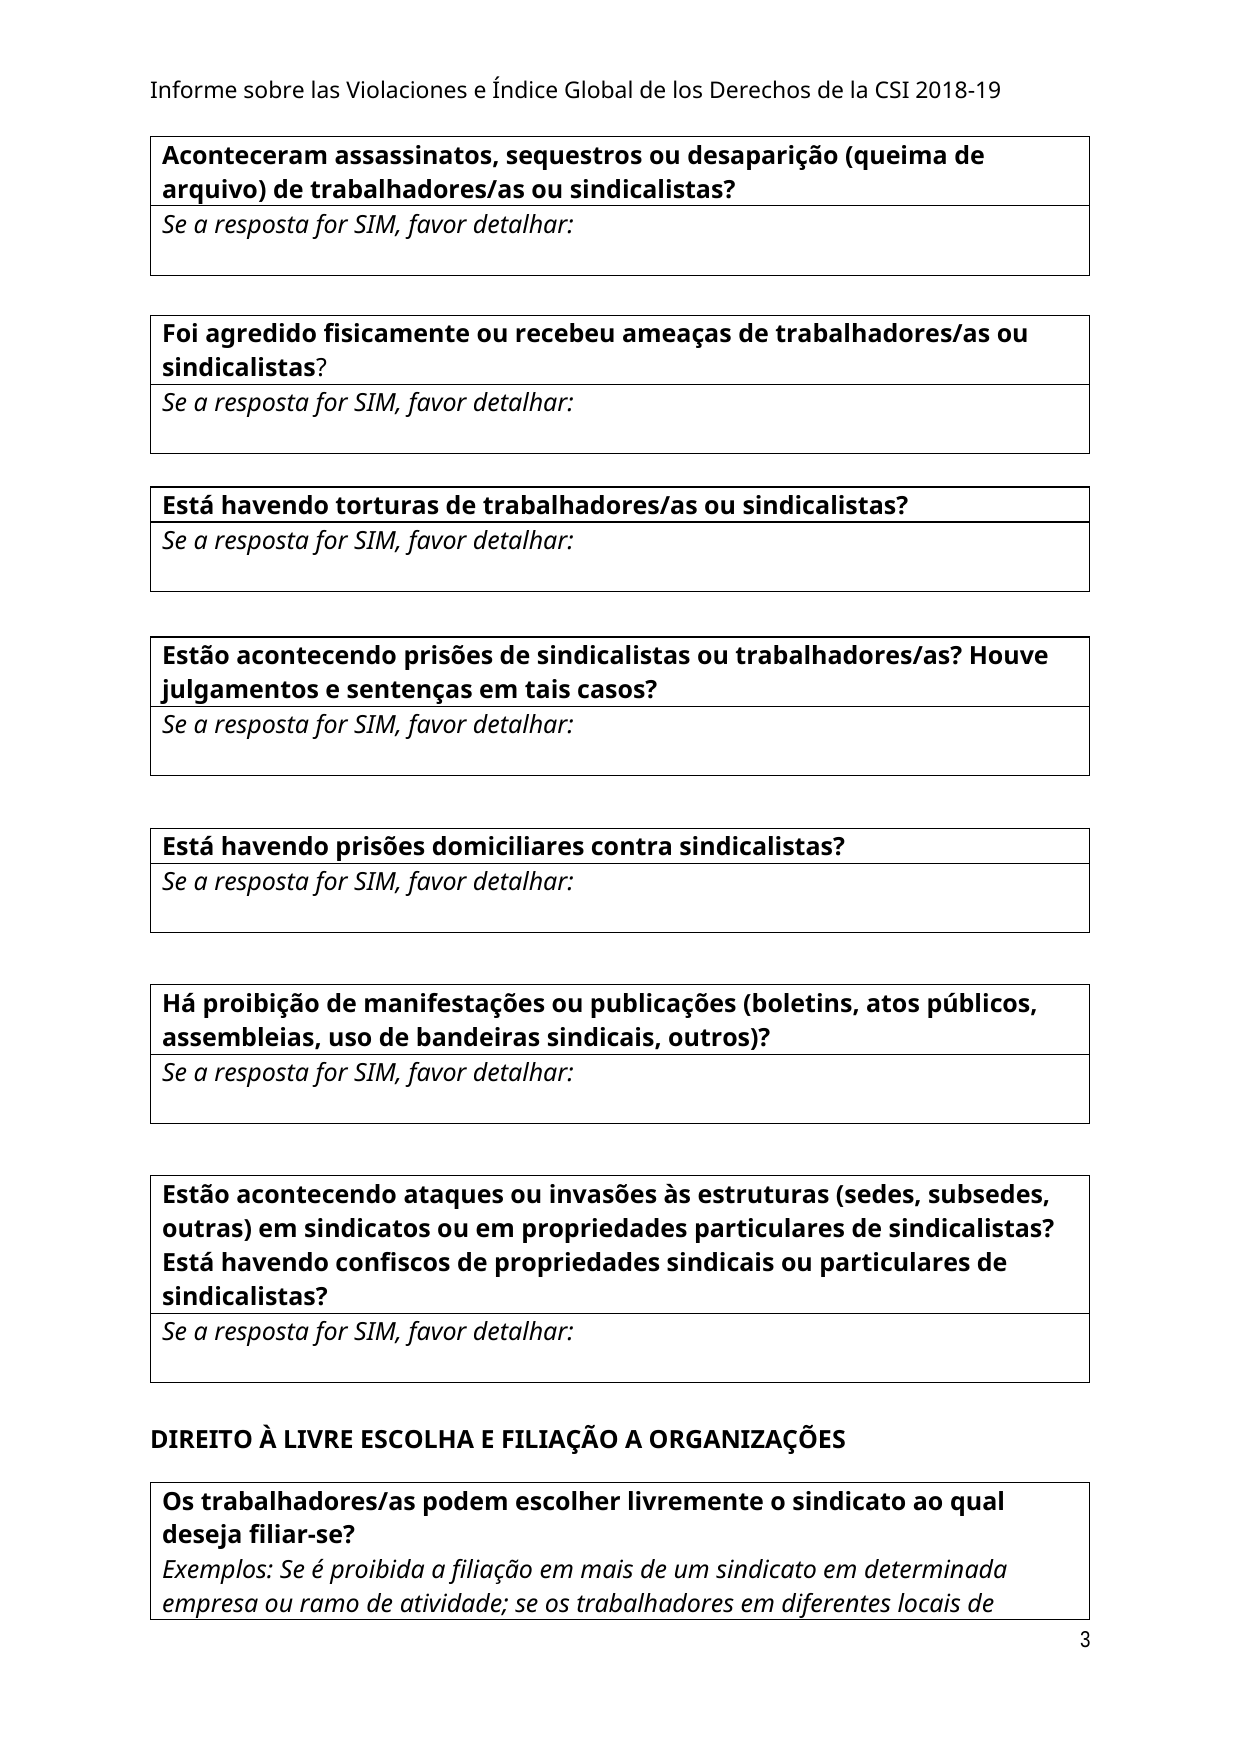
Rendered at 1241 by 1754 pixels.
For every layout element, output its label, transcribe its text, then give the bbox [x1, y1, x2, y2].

table_header Aconteceram assassinatos, sequestros ou desaparição (queima de arquivo) de trabalhadores/as ou sindicalistas? [151, 137, 1089, 205]
table_cell Se a resposta for SIM, favor detalhar: [151, 385, 1089, 453]
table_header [151, 1483, 1089, 1619]
table_cell Se a resposta for SIM, favor detalhar: [151, 1314, 1089, 1382]
table_cell Se a resposta for SIM, favor detalhar: [151, 523, 1089, 591]
table_header Estão acontecendo prisões de sindicalistas ou trabalhadores/as? Houve julgamentos e sentenças em tais casos? [151, 638, 1089, 706]
table_cell Se a resposta for SIM, favor detalhar: [151, 1055, 1089, 1123]
table_header Há proibição de manifestações ou publicações (boletins, atos públicos, assembleias, uso de bandeiras sindicais, outros)? [151, 985, 1089, 1053]
table_header Está havendo prisões domiciliares contra sindicalistas? [151, 829, 1089, 862]
table_header Estão acontecendo ataques ou invasões às estruturas (sedes, subsedes, outras) em sindicatos ou em propriedades particulares de sindicalistas? Está havendo confiscos de propriedades sindicais ou particulares de sindicalistas? [151, 1176, 1089, 1313]
table_cell Se a resposta for SIM, favor detalhar: [151, 707, 1089, 775]
table_cell Se a resposta for SIM, favor detalhar: [151, 206, 1089, 274]
table_header Está havendo torturas de trabalhadores/as ou sindicalistas? [151, 488, 1089, 521]
text DIREITO À LIVRE ESCOLHA E FILIAÇÃO A ORGANIZAÇÕES [150, 1422, 1090, 1456]
table_cell Se a resposta for SIM, favor detalhar: [151, 864, 1089, 932]
table_header Foi agredido fisicamente ou recebeu ameaças de trabalhadores/as ou sindicalistas? [151, 316, 1089, 384]
